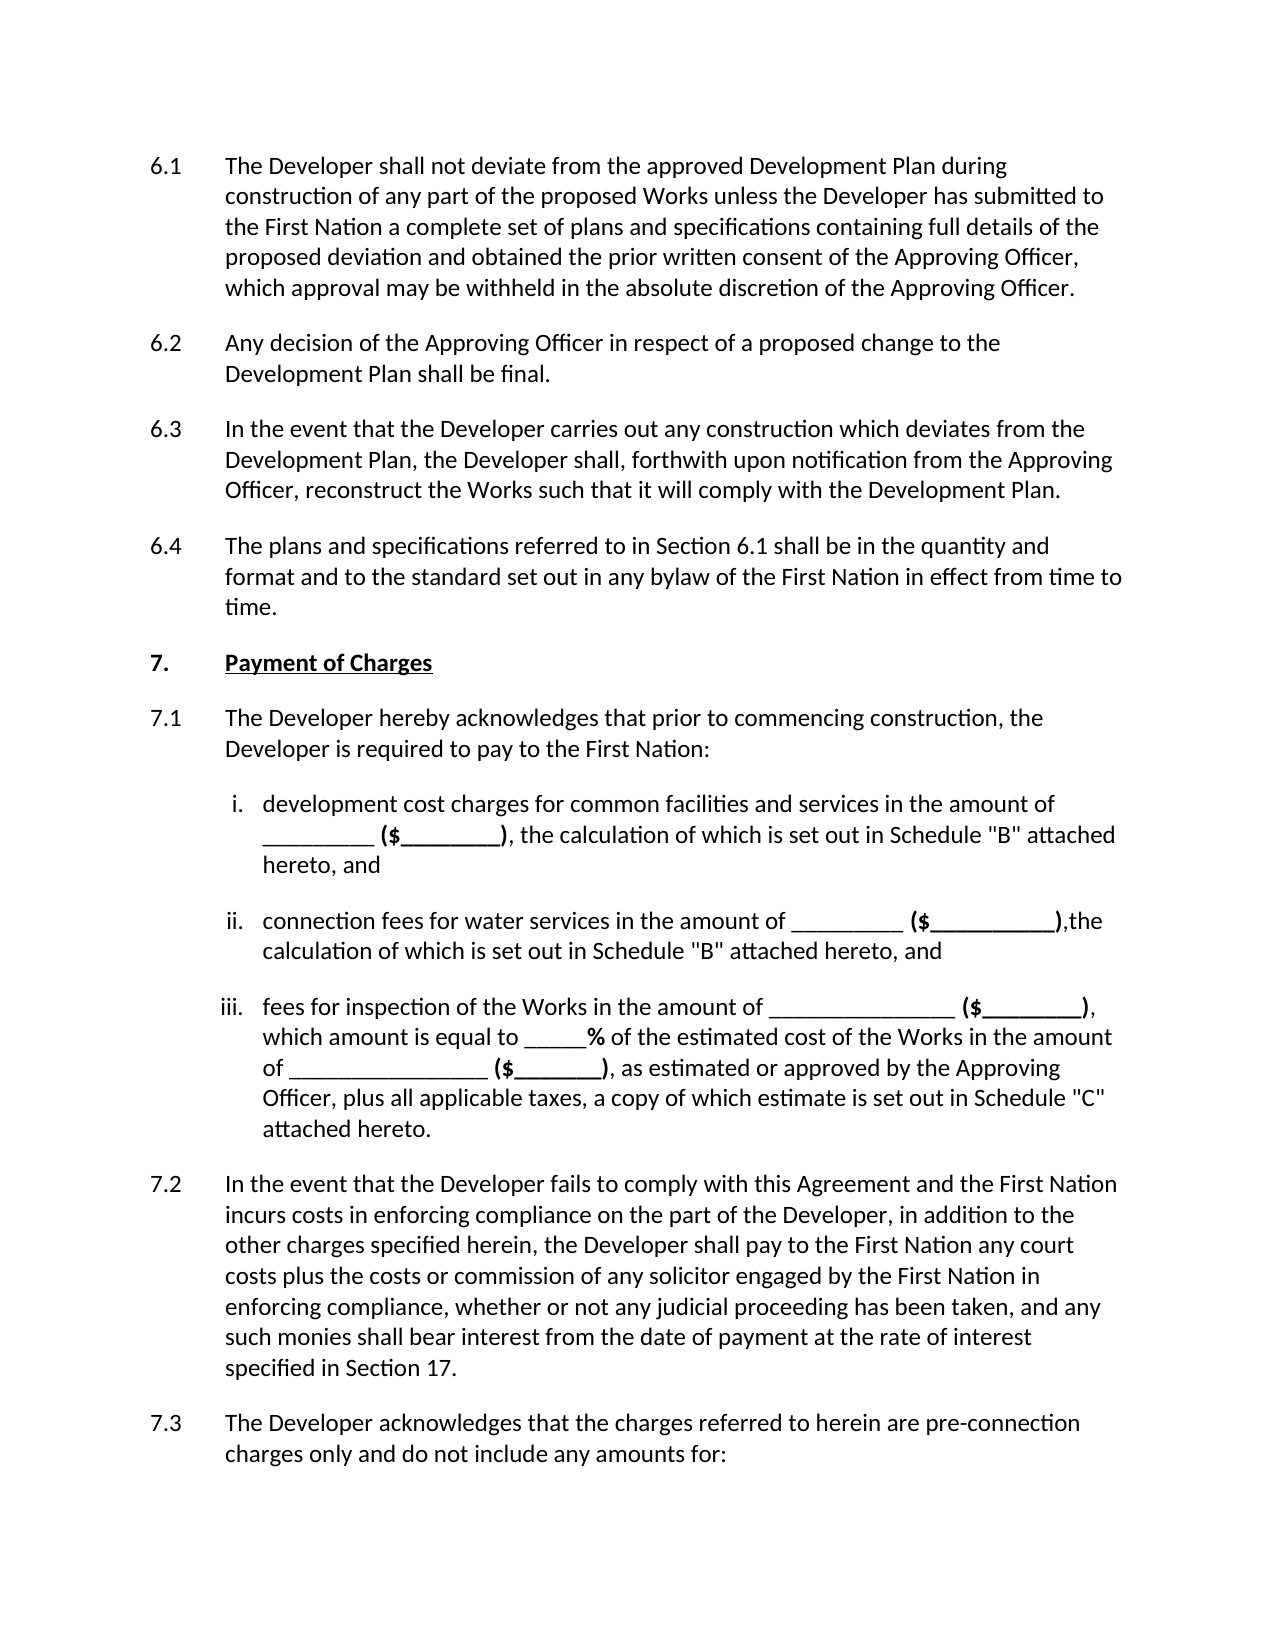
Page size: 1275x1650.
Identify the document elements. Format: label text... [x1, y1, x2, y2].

list connection fees for water services in the amount of _________ ($__________),the calculation of which is set out in Schedule "B" attached hereto, and [244, 905, 1125, 966]
text 6.3 In the event that the Developer carries out any construction which deviates from the Development Plan, the Developer shall, forthwith upon notification from the Approving Officer, reconstruct the Works such that it will comply with the Development Plan. [150, 414, 1125, 505]
text 7.1 The Developer hereby acknowledges that prior to commencing construction, the Developer is required to pay to the First Nation: [150, 702, 1125, 763]
list development cost charges for common facilities and services in the amount of _________ ($________), the calculation of which is set out in Schedule "B" attached hereto, and [244, 788, 1125, 880]
text 6.2 Any decision of the Approving Officer in respect of a proposed change to the Development Plan shall be final. [150, 328, 1125, 389]
text 6.4 The plans and specifications referred to in Section 6.1 shall be in the quantity and format and to the standard set out in any bylaw of the First Nation in effect from time to time. [150, 530, 1125, 622]
text 7.2 In the event that the Developer fails to comply with this Agreement and the First Nation incurs costs in enforcing compliance on the part of the Developer, in addition to the other charges specified herein, the Developer shall pay to the First Nation any court costs plus the costs or commission of any solicitor engaged by the First Nation in enforcing compliance, whether or not any judicial proceeding has been taken, and any such monies shall bear interest from the date of payment at the rate of interest specified in Section 17. [150, 1168, 1125, 1382]
text 7. Payment of Charges [150, 647, 1125, 677]
text 6.1 The Developer shall not deviate from the approved Development Plan during construction of any part of the proposed Works unless the Developer has submitted to the First Nation a complete set of plans and specifications containing full details of the proposed deviation and obtained the prior written consent of the Approving Officer, which approval may be withheld in the absolute discretion of the Approving Officer. [150, 150, 1125, 303]
list fees for inspection of the Works in the amount of _______________ ($________), which amount is equal to _____% of the estimated cost of the Works in the amount of ________________ ($_______), as estimated or approved by the Approving Officer, plus all applicable taxes, a copy of which estimate is set out in Schedule "C" attached hereto. [244, 991, 1125, 1143]
text 7.3 The Developer acknowledges that the charges referred to herein are pre-connection charges only and do not include any amounts for: [150, 1407, 1125, 1468]
